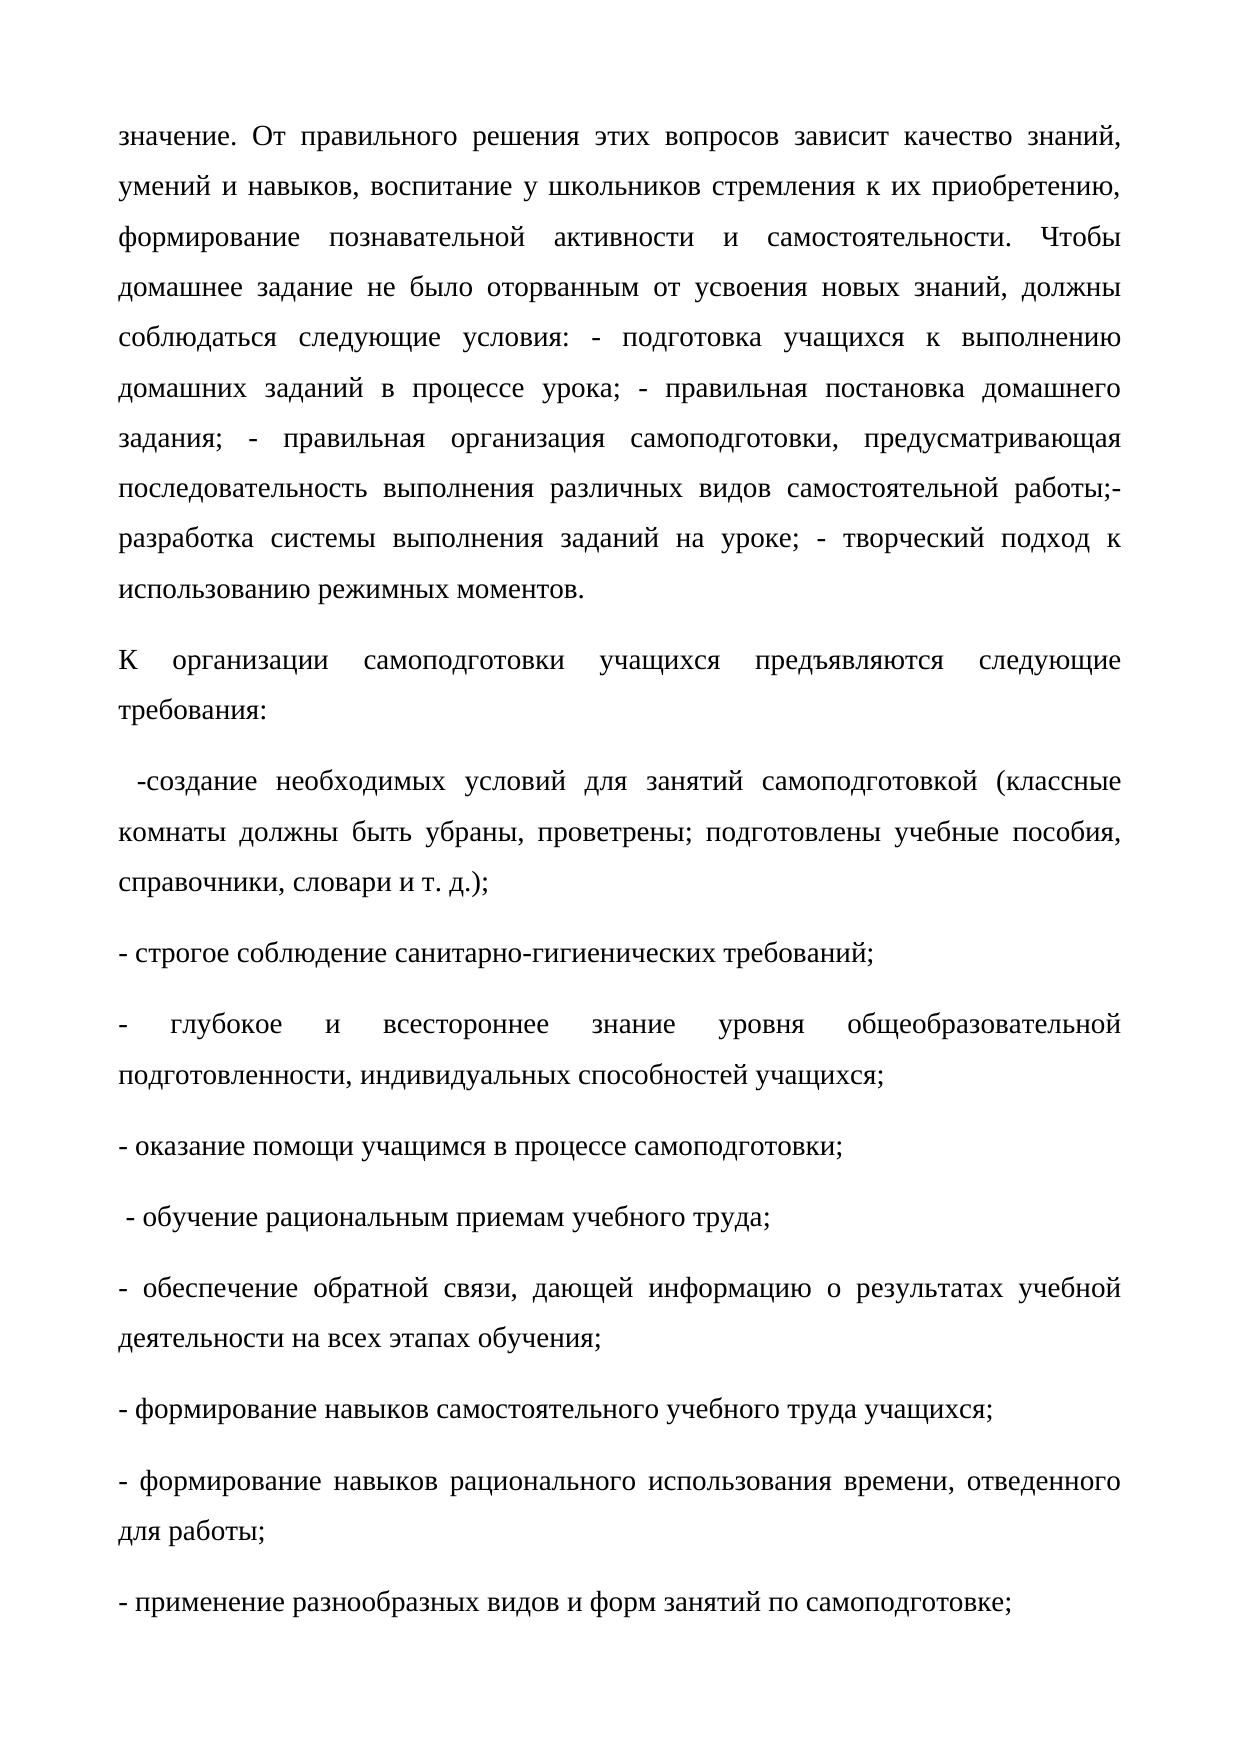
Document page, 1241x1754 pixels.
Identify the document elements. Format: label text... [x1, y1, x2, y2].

text - обеспечение обратной связи, дающей информацию о результатах учебной деятельности на всех этапах обучения; [118, 1270, 1122, 1354]
text - оказание помощи учащимся в процессе самоподготовки; [118, 1128, 1122, 1161]
text К организации самоподготовки учащихся предъявляются следующие требования: [118, 642, 1122, 726]
text - глубокое и всестороннее знание уровня общеобразовательной подготовленности, индивидуальных способностей учащихся; [118, 1006, 1122, 1090]
text - формирование навыков самостоятельного учебного труда учащихся; [118, 1392, 1122, 1425]
text - применение разнообразных видов и форм занятий по самоподготовке; [118, 1584, 1122, 1618]
text - обучение рациональным приемам учебного труда; [118, 1199, 1122, 1233]
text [118, 118, 1122, 604]
text -создание необходимых условий для занятий самоподготовкой (классные комнаты должны быть убраны, проветрены; подготовлены учебные пособия, справочники, словари и т. д.); [118, 763, 1122, 898]
text - строгое соблюдение санитарно-гигиенических требований; [118, 935, 1122, 969]
text - формирование навыков рационального использования времени, отведенного для работы; [118, 1463, 1122, 1547]
